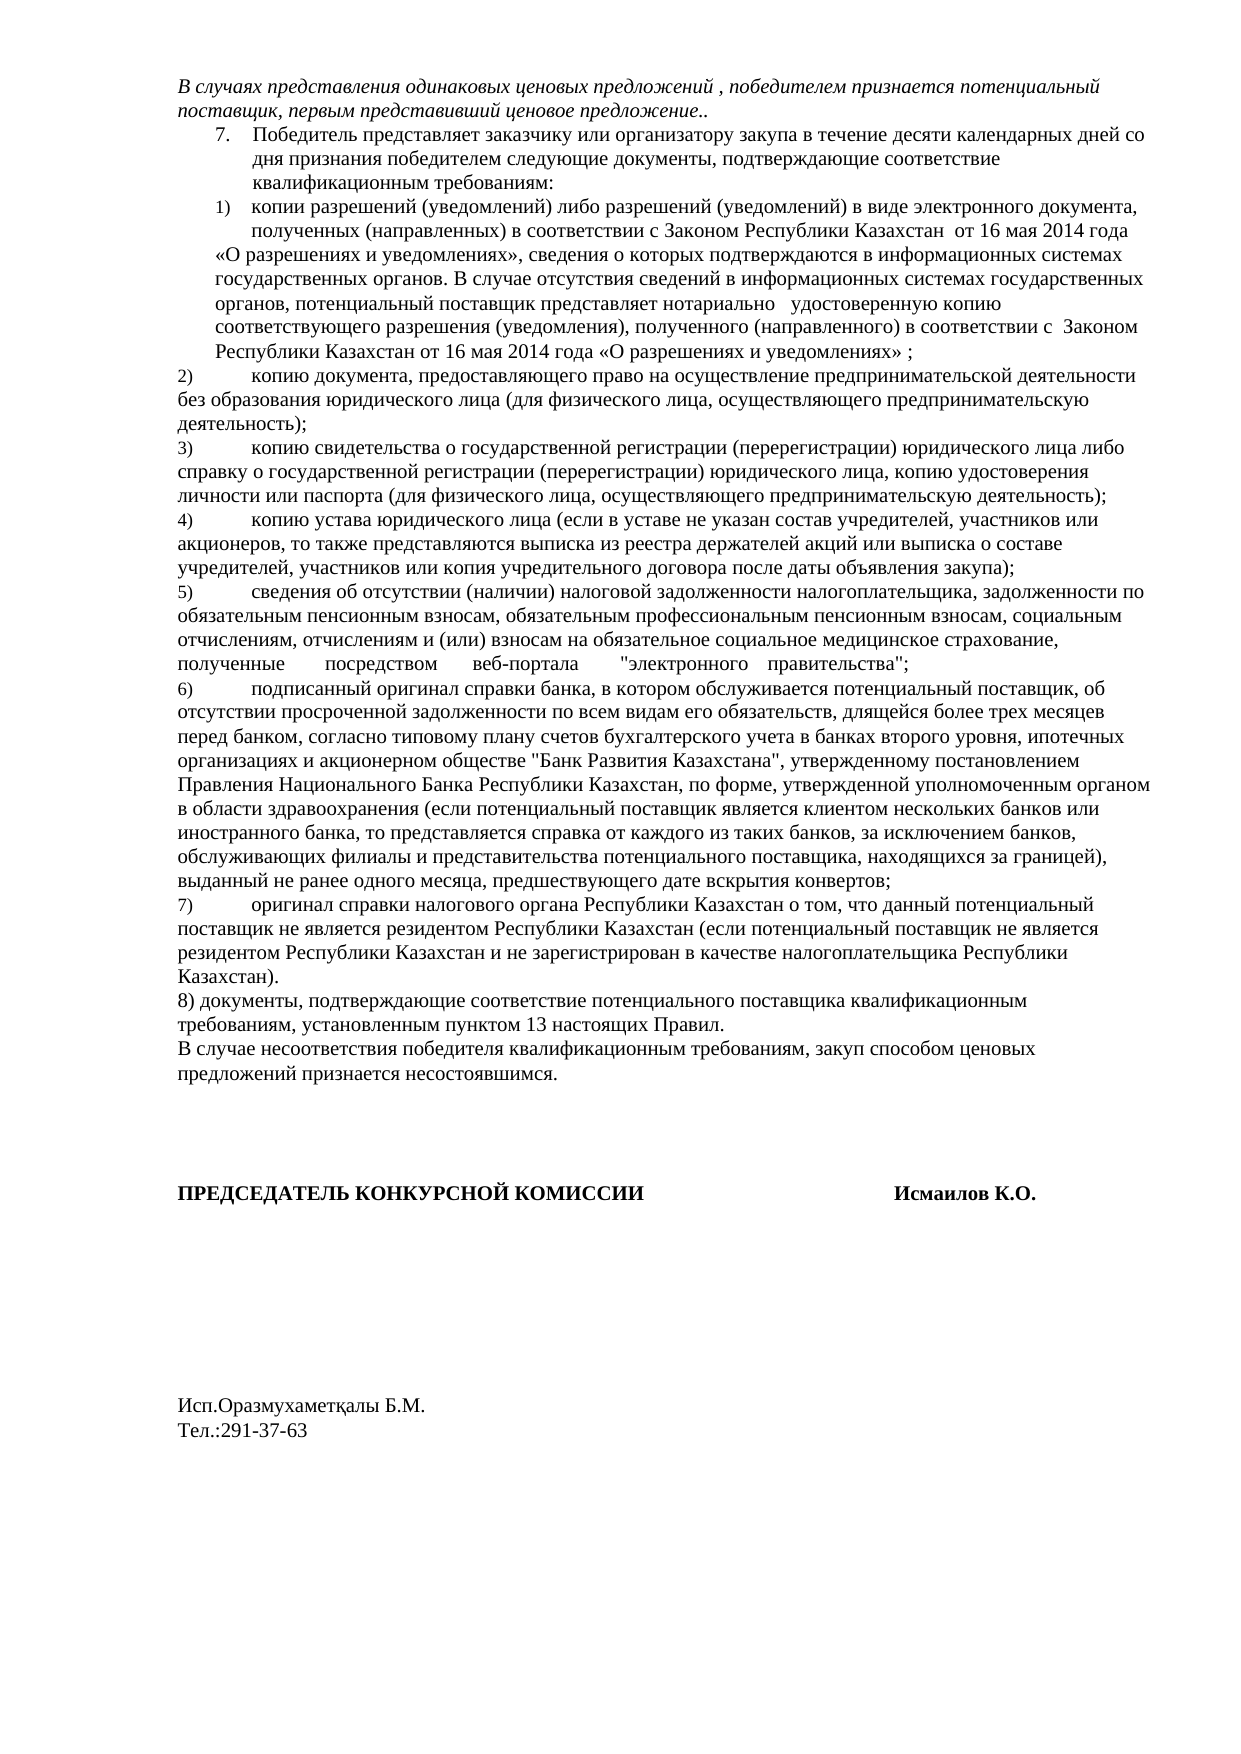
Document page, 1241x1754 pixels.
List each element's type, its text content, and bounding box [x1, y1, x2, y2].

text В случае несоответствия победителя квалификационным требованиям, закуп способом ценовых предложений признается несостоявшимся. [177, 1036, 1152, 1084]
list копию свидетельства о государственной регистрации (перерегистрации) юридического лица либо справку о государственной регистрации (перерегистрации) юридического лица, копию удостоверения личности или паспорта (для физического лица, осуществляющего предпринимательскую деятельность); [177, 435, 1152, 507]
text В случаях представления одинаковых ценовых предложений , победителем признается потенциальный поставщик, первым представивший ценовое предложение.. [177, 74, 1152, 122]
text Тел.:291-37-63 [177, 1418, 1152, 1442]
text полученных (направленных) в соответствии с Законом Республики Казахстан от 16 мая 2014 года «О разрешениях и уведомлениях», сведения о которых подтверждаются в информационных системах государственных органов. В случае отсутствия сведений в информационных системах государственных органов, потенциальный поставщик представляет нотариально удостоверенную копию соответствующего разрешения (уведомления), полученного (направленного) в соответствии с Законом Республики Казахстан от 16 мая 2014 года «О разрешениях и уведомлениях» ; [215, 218, 1152, 363]
list копию документа, предоставляющего право на осуществление предпринимательской деятельности без образования юридического лица (для физического лица, осуществляющего предпринимательскую деятельность); [177, 363, 1152, 435]
text ПРЕДСЕДАТЕЛЬ КОНКУРСНОЙ КОМИССИИ Исмаилов К.О. [177, 1181, 1152, 1205]
list сведения об отсутствии (наличии) налоговой задолженности налогоплательщика, задолженности по [177, 579, 1152, 603]
text 8) документы, подтверждающие соответствие потенциального поставщика квалификационным требованиям, установленным пунктом 13 настоящих Правил. [177, 988, 1152, 1036]
list оригинал справки налогового органа Республики Казахстан о том, что данный потенциальный поставщик не является резидентом Республики Казахстан (если потенциальный поставщик не является резидентом Республики Казахстан и не зарегистрирован в качестве налогоплательщика Республики Казахстан). [177, 892, 1152, 988]
list Победитель представляет заказчику или организатору закупа в течение десяти календарных дней со дня признания победителем следующие документы, подтверждающие соответствие квалификационным требованиям: [215, 122, 1152, 194]
list копию устава юридического лица (если в уставе не указан состав учредителей, участников или акционеров, то также представляются выписка из реестра держателей акций или выписка о составе учредителей, участников или копия учредительного договора после даты объявления закупа); [177, 507, 1152, 579]
text обязательным пенсионным взносам, обязательным профессиональным пенсионным взносам, социальным отчислениям, отчислениям и (или) взносам на обязательное социальное медицинское страхование, полученные посредством веб-портала "электронного правительства"; [177, 603, 1152, 675]
list подписанный оригинал справки банка, в котором обслуживается потенциальный поставщик, об отсутствии просроченной задолженности по всем видам его обязательств, длящейся более трех месяцев перед банком, согласно типовому плану счетов бухгалтерского учета в банках второго уровня, ипотечных организациях и акционерном обществе "Банк Развития Казахстана", утвержденному постановлением Правления Национального Банка Республики Казахстан, по форме, утвержденной уполномоченным органом в области здравоохранения (если потенциальный поставщик является клиентом нескольких банков или иностранного банка, то представляется справка от каждого из таких банков, за исключением банков, обслуживающих филиалы и представительства потенциального поставщика, находящихся за границей), выданный не ранее одного месяца, предшествующего дате вскрытия конвертов; [177, 675, 1152, 892]
list копии разрешений (уведомлений) либо разрешений (уведомлений) в виде электронного документа, [215, 194, 1152, 218]
text Исп.Оразмухаметқалы Б.М. [177, 1392, 1152, 1417]
